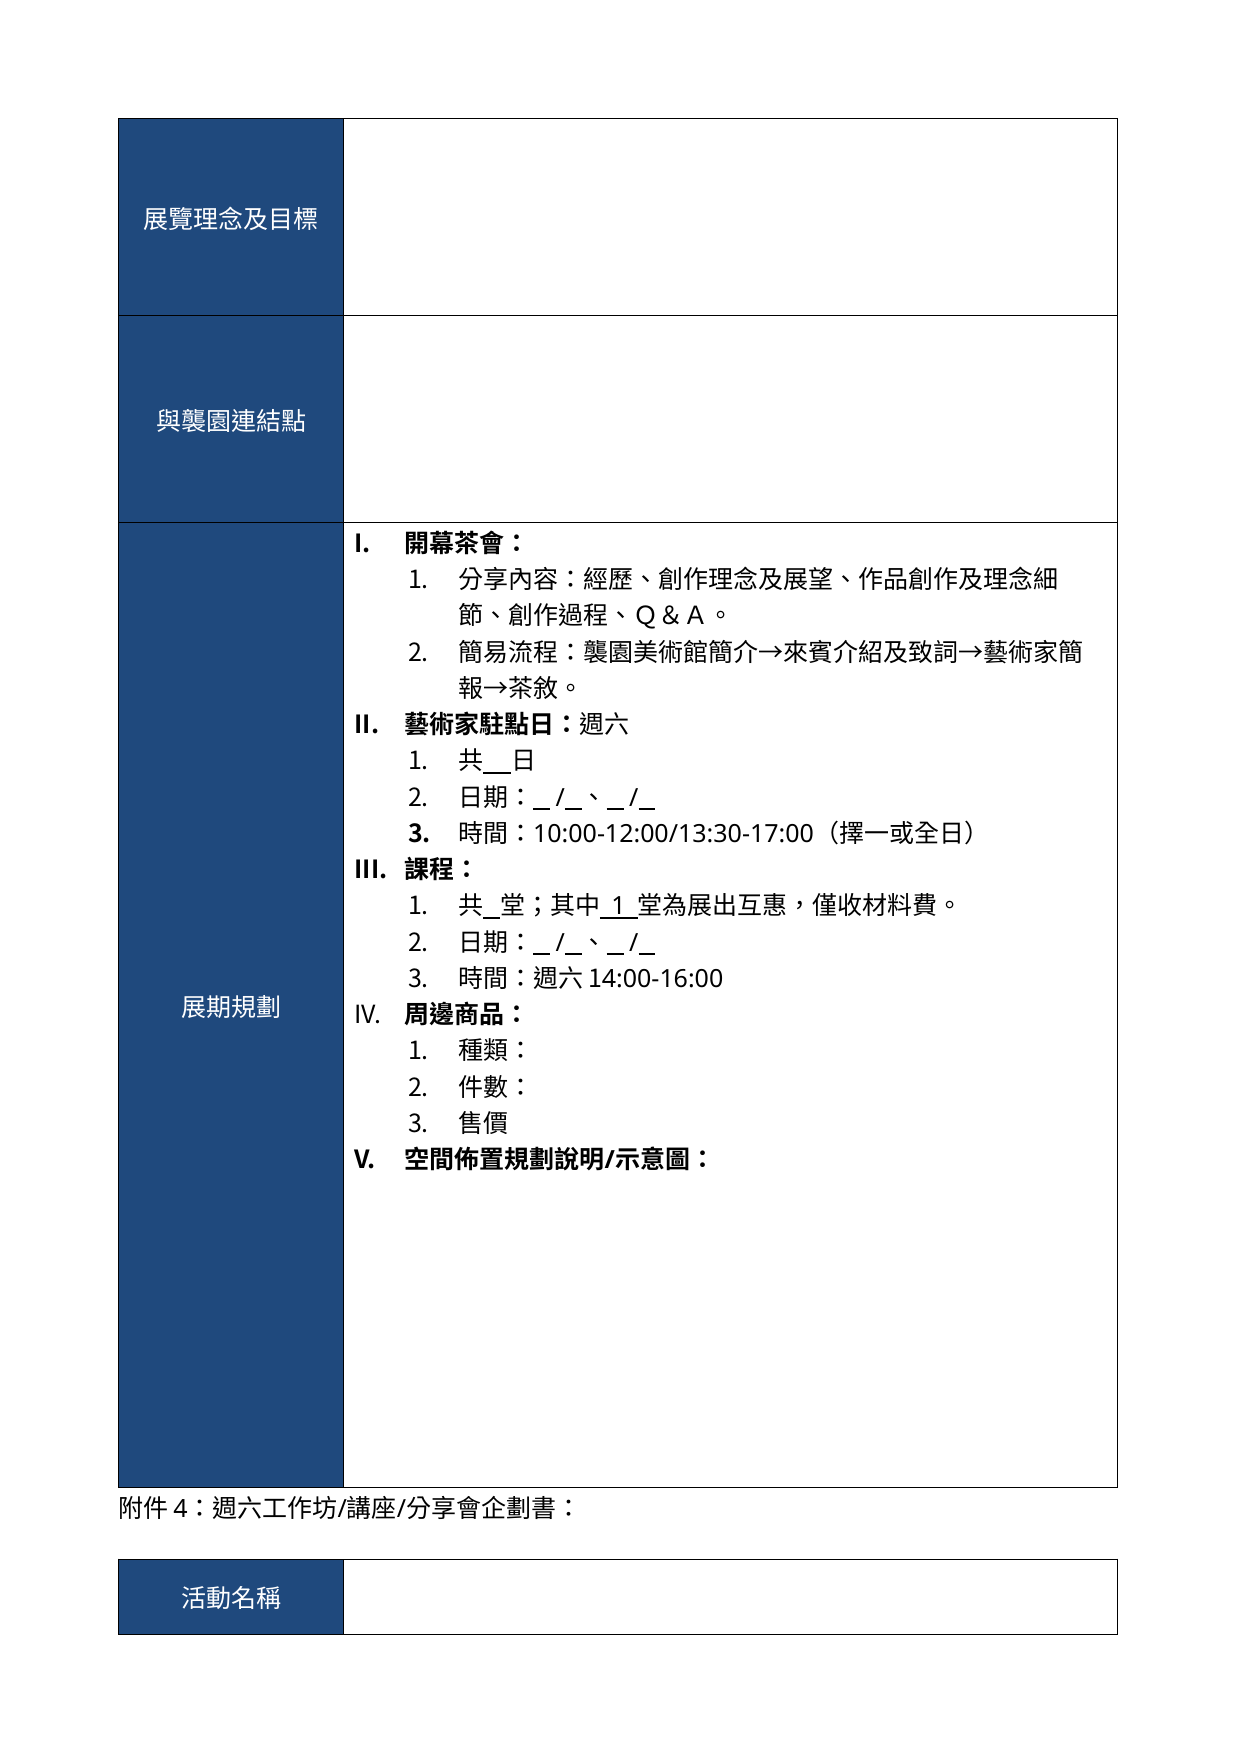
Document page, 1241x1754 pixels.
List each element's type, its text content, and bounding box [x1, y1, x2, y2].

table_cell 展覽理念及目標 [119, 119, 343, 315]
text 附件4：週六工作坊/講座/分享會企劃書： [118, 1488, 1122, 1524]
table_header 活動名稱 [119, 1560, 343, 1634]
table_cell [344, 119, 1117, 315]
table_cell [344, 316, 1117, 522]
table_cell 展期規劃 [119, 523, 343, 1487]
table_header [344, 1560, 1117, 1634]
table_cell 與襲園連結點 [119, 316, 343, 522]
table_cell 開幕茶會： 分享內容：經歷、創作理念及展望、作品創作及理念細節、創作過程、Ｑ＆Ａ。 簡易流程：襲園美術館簡介→來賓介紹及致詞→藝術家簡報→茶敘。 藝術家駐點日：週六 共 日 日期： / 、 / 時間：10:00-12:00/13:30-17:00（擇一或全日） 課程： 共 堂；其中 1 堂為展出互惠，僅收材料費。 日期： / 、 / 時間：週六14:00-16:00 周邊商品： 種類： 件數： 售價 空間佈置規劃說明/示意圖： [344, 523, 1117, 1487]
